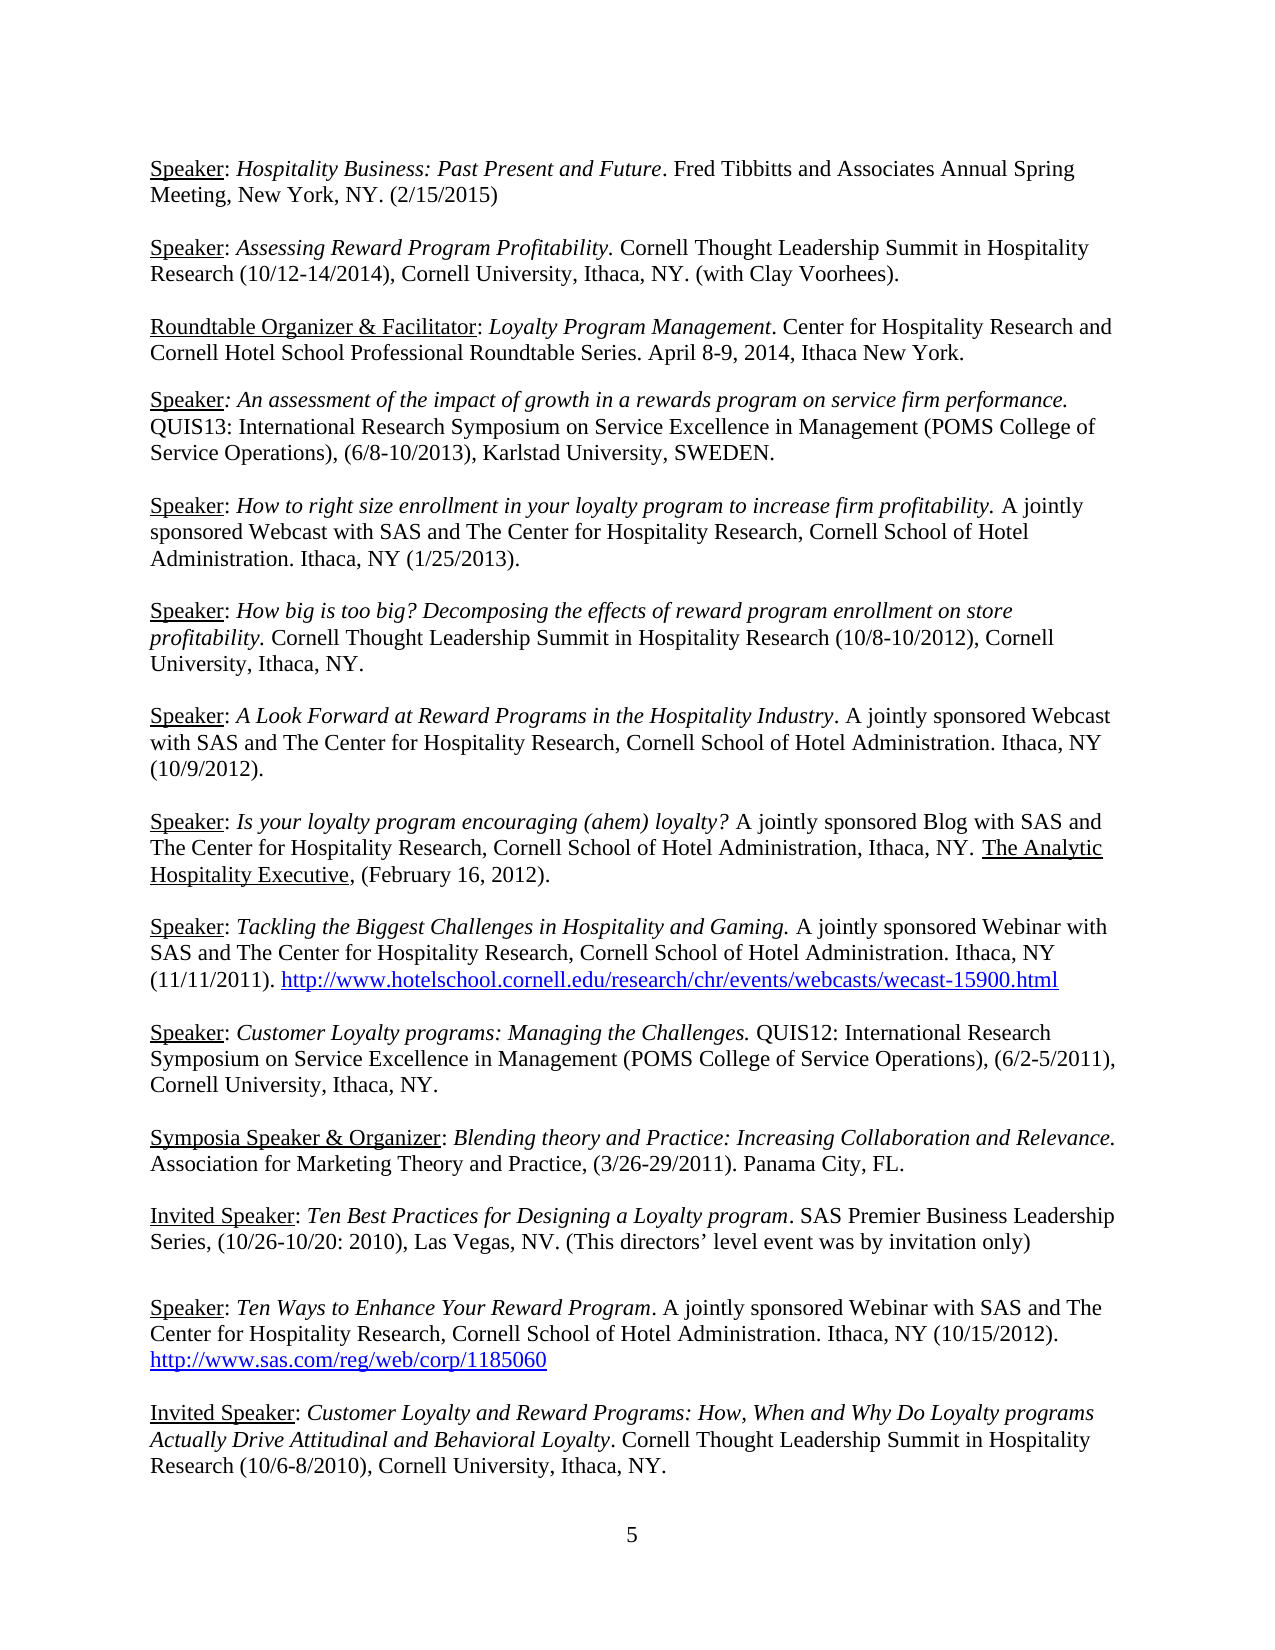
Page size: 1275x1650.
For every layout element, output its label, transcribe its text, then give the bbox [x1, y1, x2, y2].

text Invited Speaker: Customer Loyalty and Reward Programs: How, When and Why Do Loyalty programs Actually Drive Attitudinal and Behavioral Loyalty. Cornell Thought Leadership Summit in Hospitality Research (10/6-8/2010), Cornell University, Ithaca, NY. [150, 1399, 1137, 1478]
text Speaker: A Look Forward at Reward Programs in the Hospitality Industry. A jointly sponsored Webcast with SAS and The Center for Hospitality Research, Cornell School of Hotel Administration. Ithaca, NY (10/9/2012). [150, 703, 1113, 782]
text Speaker: Is your loyalty program encouraging (ahem) loyalty? A jointly sponsored Blog with SAS and The Center for Hospitality Research, Cornell School of Hotel Administration, Ithaca, NY. The Analytic Hospitality Executive, (February 16, 2012). [150, 808, 1102, 887]
text Speaker: Assessing Reward Program Profitability. Cornell Thought Leadership Summit in Hospitality Research (10/12-14/2014), Cornell University, Ithaca, NY. (with Clay Voorhees). [150, 235, 1091, 286]
text Speaker: An assessment of the impact of growth in a rewards program on service firm performance. QUIS13: International Research Symposium on Service Excellence in Management (POMS College of Service Operations), (6/8-10/2013), Karlstad University, SWEDEN. [150, 386, 1137, 466]
text Speaker: Ten Ways to Enhance Your Reward Program. A jointly sponsored Webinar with SAS and The Center for Hospitality Research, Cornell School of Hotel Administration. Ithaca, NY (10/15/2012). http://www.sas.com/reg/web/corp/1185060 [150, 1294, 1137, 1373]
text Invited Speaker: Ten Best Practices for Designing a Loyalty program. SAS Premier Business Leadership Series, (10/26-10/20: 2010), Las Vegas, NV. (This directors’ level event was by invitation only) [150, 1203, 1117, 1255]
text Symposia Speaker & Organizer: Blending theory and Practice: Increasing Collaboration and Relevance. [150, 1124, 1137, 1150]
text Speaker: Customer Loyalty programs: Managing the Challenges. QUIS12: International Research Symposium on Service Excellence in Management (POMS College of Service Operations), (6/2-5/2011), Cornell University, Ithaca, NY. [150, 1018, 1119, 1098]
text Association for Marketing Theory and Practice, (3/26-29/2011). Panama City, FL. [150, 1150, 1137, 1176]
text Speaker: How to right size enrollment in your loyalty program to increase firm profitability. A jointly sponsored Webcast with SAS and The Center for Hospitality Research, Cornell School of Hotel Administration. Ithaca, NY (1/25/2013). [150, 492, 1137, 571]
text Speaker: How big is too big? Decomposing the effects of reward program enrollment on store profitability. Cornell Thought Leadership Summit in Hospitality Research (10/8-10/2012), Cornell University, Ithaca, NY. [150, 597, 1057, 677]
text Roundtable Organizer & Facilitator: Loyalty Program Management. Center for Hospitality Research and Cornell Hotel School Professional Roundtable Series. April 8-9, 2014, Ithaca New York. [150, 313, 1114, 366]
text Speaker: Hospitality Business: Past Present and Future. Fred Tibbitts and Associates Annual Spring Meeting, New York, NY. (2/15/2015) [150, 156, 1077, 208]
text Speaker: Tackling the Biggest Challenges in Hospitality and Gaming. A jointly sponsored Webinar with SAS and The Center for Hospitality Research, Cornell School of Hotel Administration. Ithaca, NY (11/11/2011). http://www.hotelschool.cornell.edu/research/chr/events/webcasts/wecast-15900.html [150, 913, 1137, 992]
